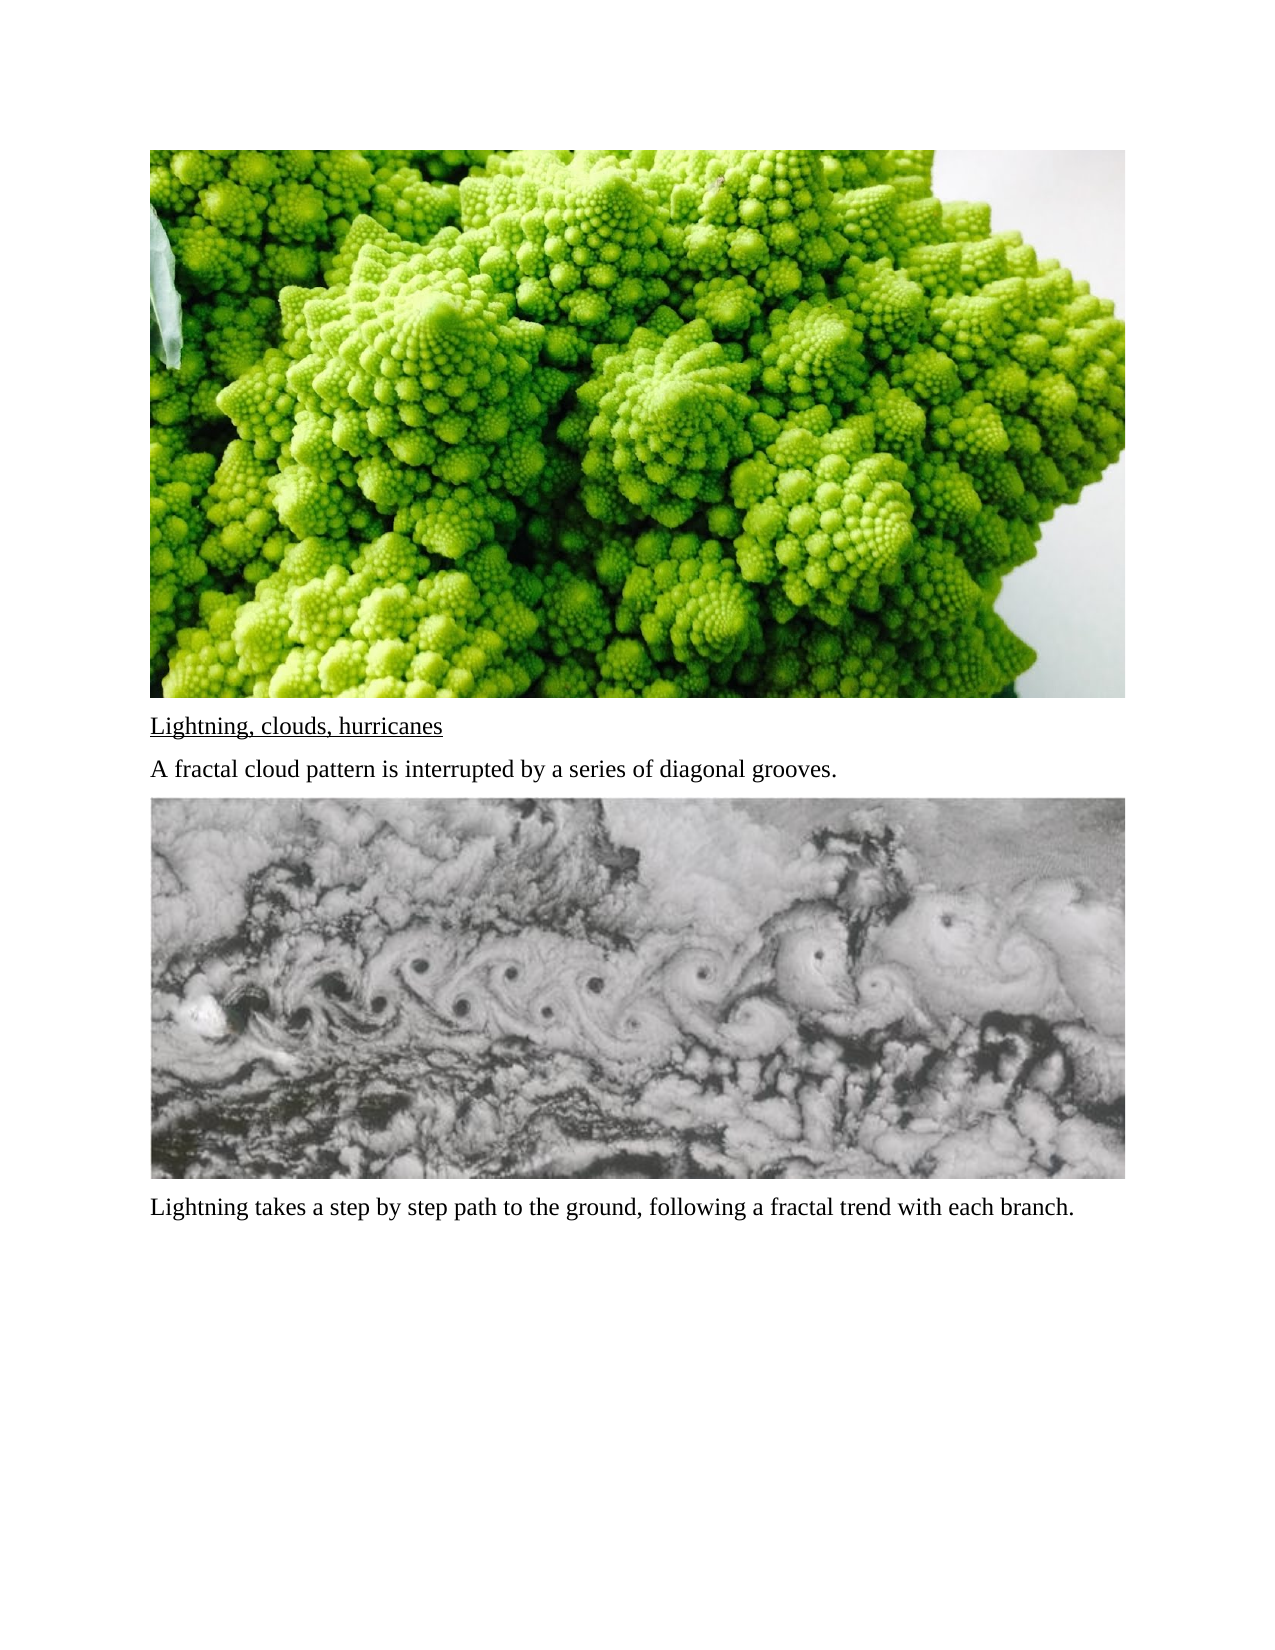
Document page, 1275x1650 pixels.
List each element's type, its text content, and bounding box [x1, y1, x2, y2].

picture [150, 150, 1125, 698]
text Lightning takes a step by step path to the ground, following a fractal trend with each branch. [150, 1192, 1125, 1220]
text Lightning, clouds, hurricanes [150, 711, 1125, 740]
text A fractal cloud pattern is interrupted by a series of diagonal grooves. [150, 754, 1125, 783]
picture [150, 797, 1125, 1179]
